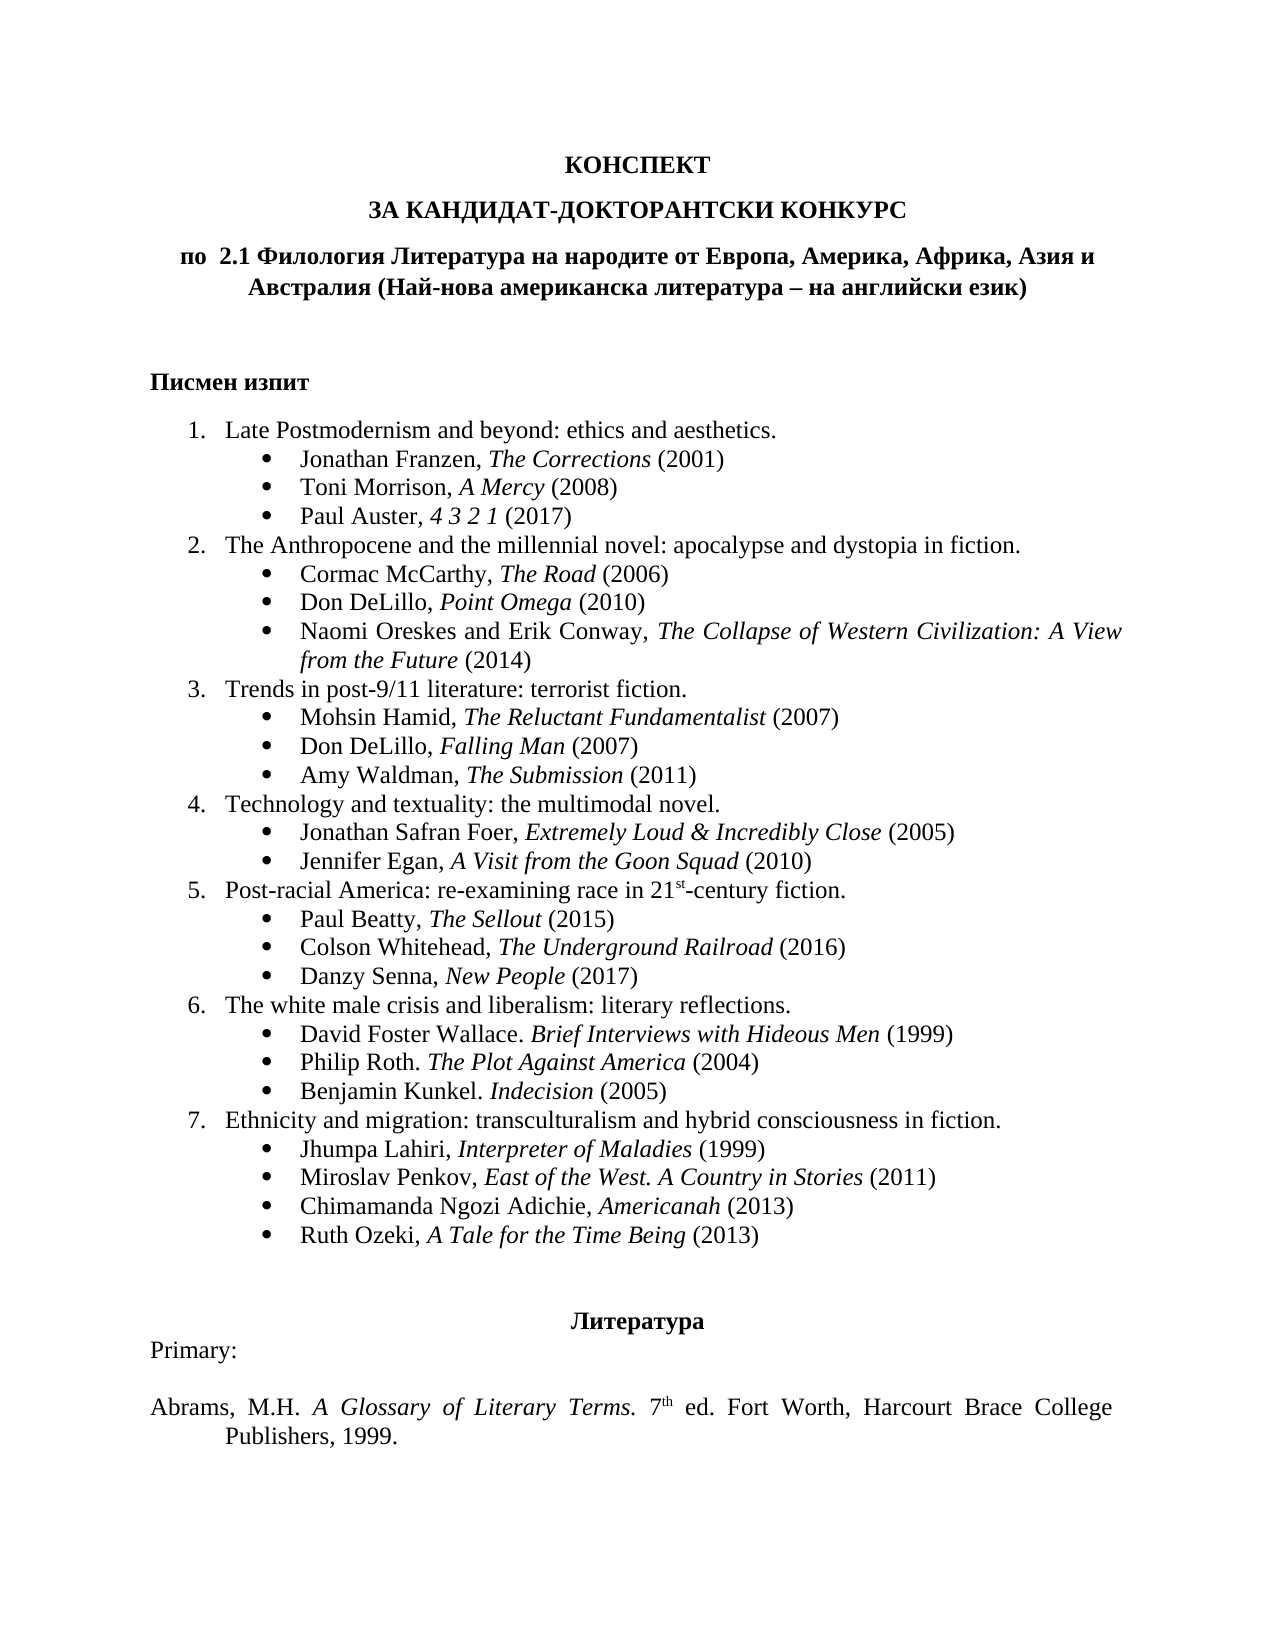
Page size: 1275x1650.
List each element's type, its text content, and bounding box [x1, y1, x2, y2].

list Mohsin Hamid, The Reluctant Fundamentalist (2007) [262, 702, 1125, 731]
text Primary: [150, 1335, 1125, 1364]
list Trends in post-9/11 literature: terrorist fiction. [187, 674, 1125, 702]
list Paul Auster, 4 3 2 1 (2017) [262, 501, 1125, 530]
list Miroslav Penkov, East of the West. A Country in Stories (2011) [262, 1162, 1125, 1191]
list Toni Morrison, A Mercy (2008) [262, 472, 1125, 501]
list Jennifer Egan, A Visit from the Goon Squad (2010) [262, 846, 1125, 875]
list The white male crisis and liberalism: literary reflections. [187, 990, 1125, 1019]
list The Anthropocene and the millennial novel: apocalypse and dystopia in fiction. [187, 530, 1125, 559]
text Abrams, M.H. A Glossary of Literary Terms. 7th ed. Fort Worth, Harcourt Brace College Publishers, 1999. [150, 1392, 1125, 1450]
list Cormac McCarthy, The Road (2006) [262, 559, 1125, 587]
list Don DeLillo, Point Omega (2010) [262, 587, 1125, 616]
list Jhumpa Lahiri, Interpreter of Maladies (1999) [262, 1134, 1125, 1162]
list Philip Roth. The Plot Against America (2004) [262, 1047, 1125, 1076]
text ЗА КАНДИДАТ-ДОКТОРАНТСКИ КОНКУРС [150, 195, 1125, 224]
text Писмен изпит [150, 367, 1125, 396]
list Ethnicity and migration: transculturalism and hybrid consciousness in fiction. [187, 1105, 1125, 1134]
list Benjamin Kunkel. Indecision (2005) [262, 1076, 1125, 1105]
text Литература [150, 1306, 1125, 1335]
list Paul Beatty, The Sellout (2015) [262, 904, 1125, 932]
list Don DeLillo, Falling Man (2007) [262, 731, 1125, 760]
list Ruth Ozeki, A Tale for the Time Being (2013) [262, 1220, 1125, 1249]
list Post-racial America: re-examining race in 21st-century fiction. [187, 875, 1125, 904]
list David Foster Wallace. Brief Interviews with Hideous Men (1999) [262, 1019, 1125, 1047]
text по 2.1 Филология Литература на народите от Европа, Америка, Африка, Азия и Австралия (Най-нова американска литература – на английски език) [150, 241, 1125, 301]
list Naomi Oreskes and Erik Conway, The Collapse of Western Civilization: A View from the Future (2014) [262, 616, 1125, 674]
list Late Postmodernism and beyond: ethics and aesthetics. [187, 415, 1125, 444]
list Technology and textuality: the multimodal novel. [187, 789, 1125, 817]
list Jonathan Franzen, The Corrections (2001) [262, 444, 1125, 472]
list Chimamanda Ngozi Adichie, Americanah (2013) [262, 1191, 1125, 1220]
list Amy Waldman, The Submission (2011) [262, 760, 1125, 789]
text КОНСПЕКТ [150, 150, 1125, 179]
list Jonathan Safran Foer, Extremely Loud & Incredibly Close (2005) [262, 817, 1125, 846]
list Danzy Senna, New People (2017) [262, 961, 1125, 990]
list Colson Whitehead, The Underground Railroad (2016) [262, 932, 1125, 961]
